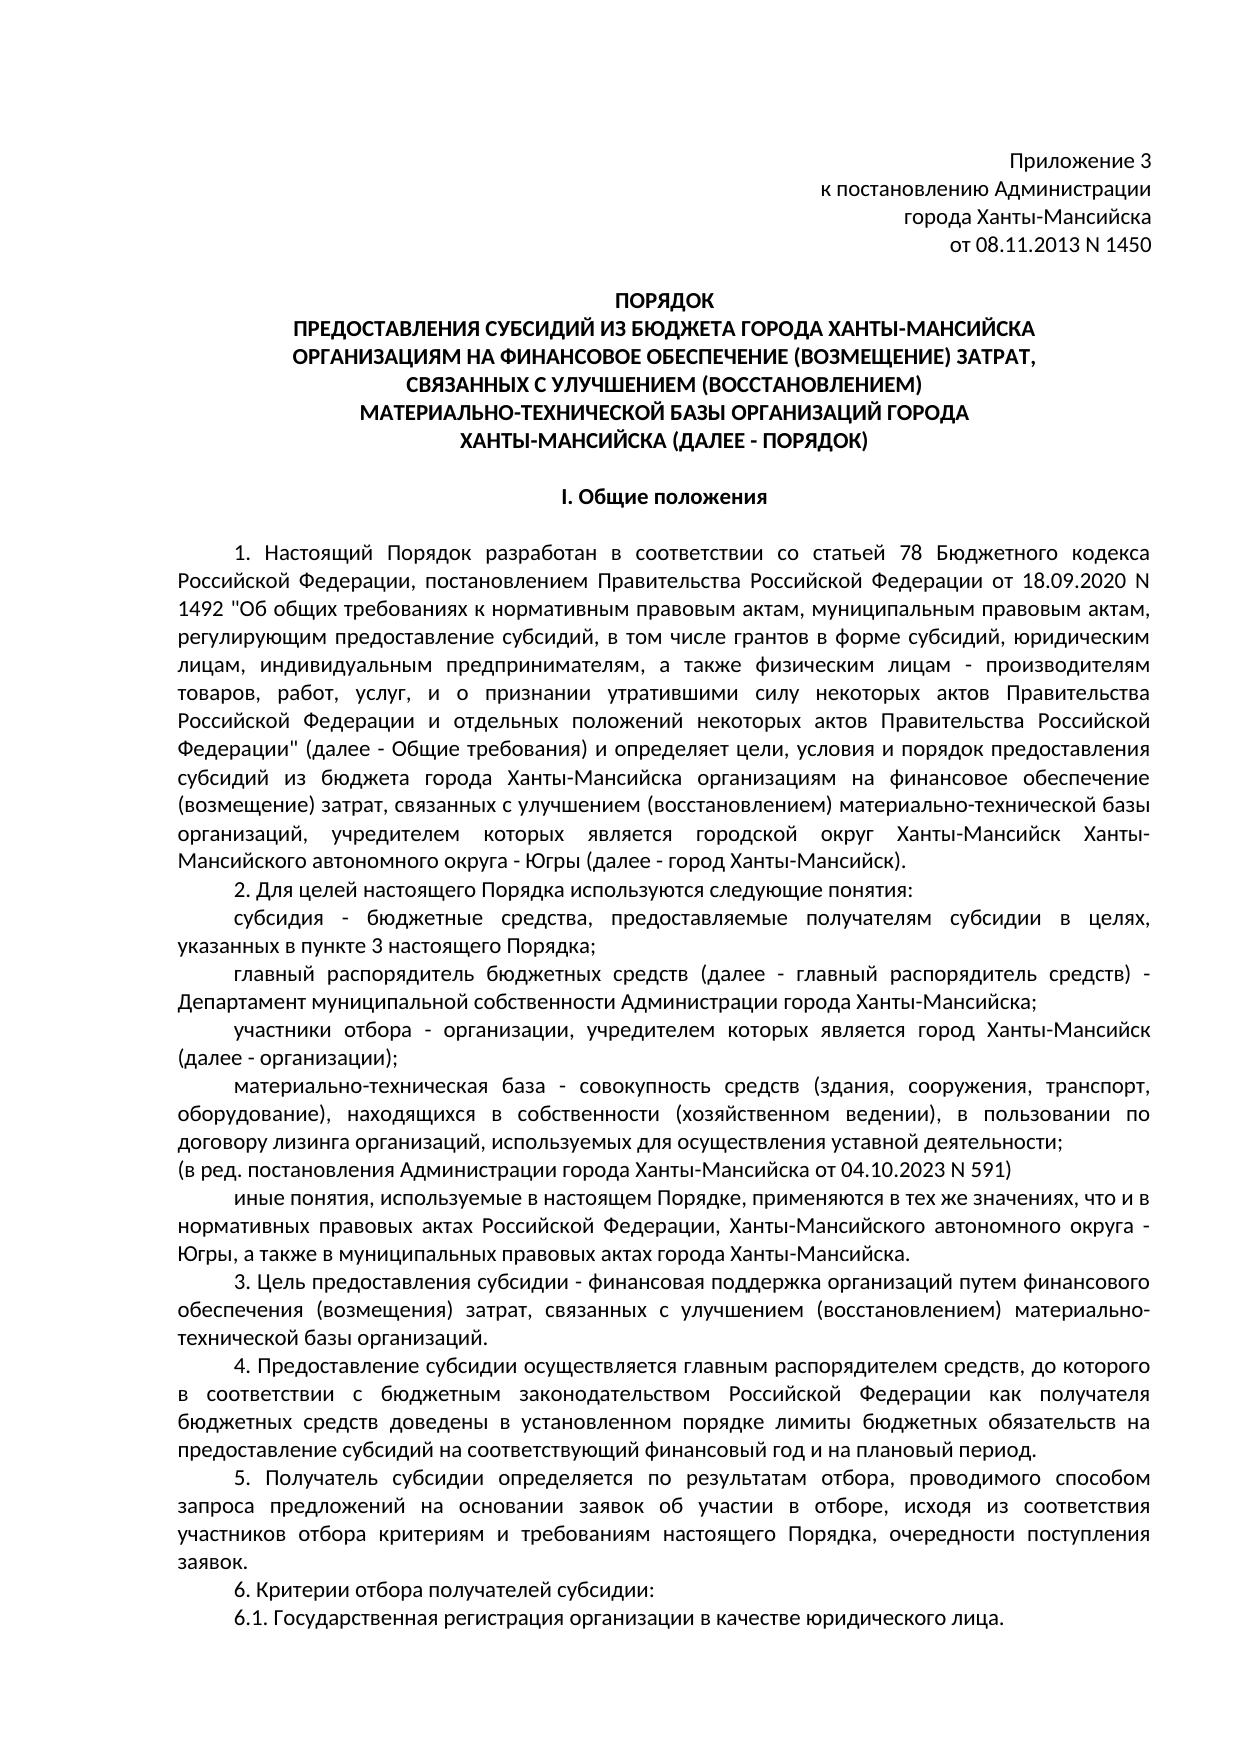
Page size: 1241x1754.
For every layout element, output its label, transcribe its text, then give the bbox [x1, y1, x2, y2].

text 1. Настоящий Порядок разработан в соответствии со статьей 78 Бюджетного кодекса Российской Федерации, постановлением Правительства Российской Федерации от 18.09.2020 N 1492 "Об общих требованиях к нормативным правовым актам, муниципальным правовым актам, регулирующим предоставление субсидий, в том числе грантов в форме субсидий, юридическим лицам, индивидуальным предпринимателям, а также физическим лицам - производителям товаров, работ, услуг, и о признании утратившими силу некоторых актов Правительства Российской Федерации и отдельных положений некоторых актов Правительства Российской Федерации" (далее - Общие требования) и определяет цели, условия и порядок предоставления субсидий из бюджета города Ханты-Мансийска организациям на финансовое обеспечение (возмещение) затрат, связанных с улучшением (восстановлением) материально-технической базы организаций, учредителем которых является городской округ Ханты-Мансийск Ханты-Мансийского автономного округа - Югры (далее - город Ханты-Мансийск). [177, 538, 1152, 875]
text субсидия - бюджетные средства, предоставляемые получателям субсидии в целях, указанных в пункте 3 настоящего Порядка; [177, 903, 1152, 959]
text 6.1. Государственная регистрация организации в качестве юридического лица. [177, 1603, 1152, 1631]
text (в ред. постановления Администрации города Ханты-Мансийска от 04.10.2023 N 591) [177, 1155, 1152, 1183]
text иные понятия, используемые в настоящем Порядке, применяются в тех же значениях, что и в нормативных правовых актах Российской Федерации, Ханты-Мансийского автономного округа - Югры, а также в муниципальных правовых актах города Ханты-Мансийска. [177, 1183, 1152, 1267]
text 6. Критерии отбора получателей субсидии: [177, 1575, 1152, 1603]
title I. Общие положения [177, 482, 1152, 510]
text от 08.11.2013 N 1450 [177, 230, 1152, 258]
title МАТЕРИАЛЬНО-ТЕХНИЧЕСКОЙ БАЗЫ ОРГАНИЗАЦИЙ ГОРОДА [177, 398, 1152, 426]
text главный распорядитель бюджетных средств (далее - главный распорядитель средств) - Департамент муниципальной собственности Администрации города Ханты-Мансийска; [177, 959, 1152, 1015]
title СВЯЗАННЫХ С УЛУЧШЕНИЕМ (ВОССТАНОВЛЕНИЕМ) [177, 370, 1152, 398]
title ОРГАНИЗАЦИЯМ НА ФИНАНСОВОЕ ОБЕСПЕЧЕНИЕ (ВОЗМЕЩЕНИЕ) ЗАТРАТ, [177, 342, 1152, 370]
text Приложение 3 [177, 146, 1152, 174]
text участники отбора - организации, учредителем которых является город Ханты-Мансийск (далее - организации); [177, 1015, 1152, 1071]
text 2. Для целей настоящего Порядка используются следующие понятия: [177, 875, 1152, 903]
text 3. Цель предоставления субсидии - финансовая поддержка организаций путем финансового обеспечения (возмещения) затрат, связанных с улучшением (восстановлением) материально-технической базы организаций. [177, 1267, 1152, 1351]
text 4. Предоставление субсидии осуществляется главным распорядителем средств, до которого в соответствии с бюджетным законодательством Российской Федерации как получателя бюджетных средств доведены в установленном порядке лимиты бюджетных обязательств на предоставление субсидий на соответствующий финансовый год и на плановый период. [177, 1351, 1152, 1463]
title ХАНТЫ-МАНСИЙСКА (ДАЛЕЕ - ПОРЯДОК) [177, 426, 1152, 454]
text к постановлению Администрации [177, 174, 1152, 202]
title ПРЕДОСТАВЛЕНИЯ СУБСИДИЙ ИЗ БЮДЖЕТА ГОРОДА ХАНТЫ-МАНСИЙСКА [177, 314, 1152, 342]
title ПОРЯДОК [177, 286, 1152, 314]
text материально-техническая база - совокупность средств (здания, сооружения, транспорт, оборудование), находящихся в собственности (хозяйственном ведении), в пользовании по договору лизинга организаций, используемых для осуществления уставной деятельности; [177, 1071, 1152, 1155]
text 5. Получатель субсидии определяется по результатам отбора, проводимого способом запроса предложений на основании заявок об участии в отборе, исходя из соответствия участников отбора критериям и требованиям настоящего Порядка, очередности поступления заявок. [177, 1463, 1152, 1575]
text города Ханты-Мансийска [177, 202, 1152, 230]
